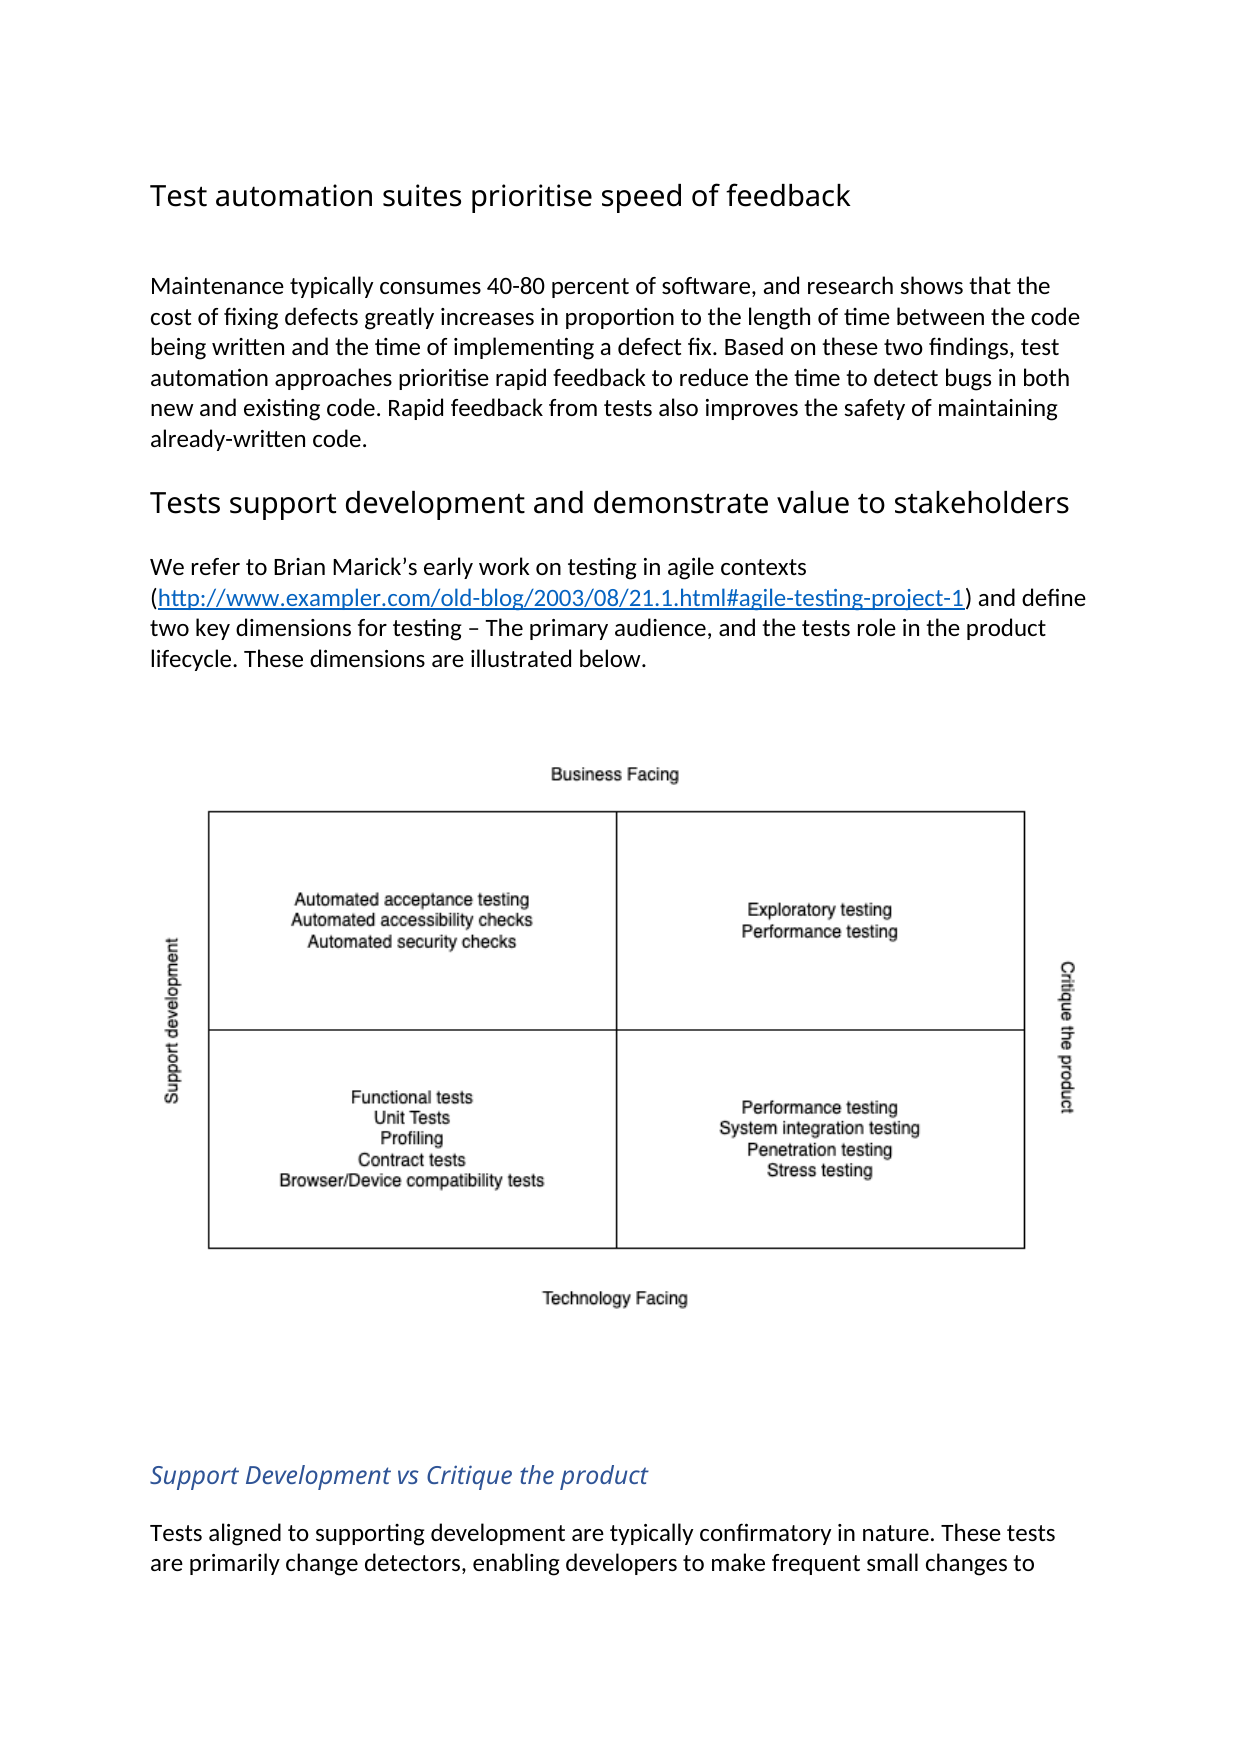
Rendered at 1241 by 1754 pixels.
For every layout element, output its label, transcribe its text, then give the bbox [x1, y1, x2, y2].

subtitle Support Development vs Critique the product [150, 1458, 1090, 1492]
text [150, 1517, 1090, 1578]
text Test automation suites prioritise speed of feedback [150, 175, 1090, 215]
text Maintenance typically consumes 40-80 percent of software, and research shows that the cost of fixing defects greatly increases in proportion to the length of time between the code being written and the time of implementing a defect fix. Based on these two findings, test automation approaches prioritise rapid feedback to reduce the time to detect bugs in both new and existing code. Rapid feedback from tests also improves the safety of maintaining already-written code. [150, 240, 1090, 453]
subtitle Tests support development and demonstrate value to stakeholders [150, 482, 1090, 522]
picture [150, 753, 1091, 1322]
text We refer to Brian Marick’s early work on testing in agile contexts (http://www.exampler.com/old-blog/2003/08/21.1.html#agile-testing-project-1) and define two key dimensions for testing – The primary audience, and the tests role in the product lifecycle. These dimensions are illustrated below. [150, 551, 1090, 673]
